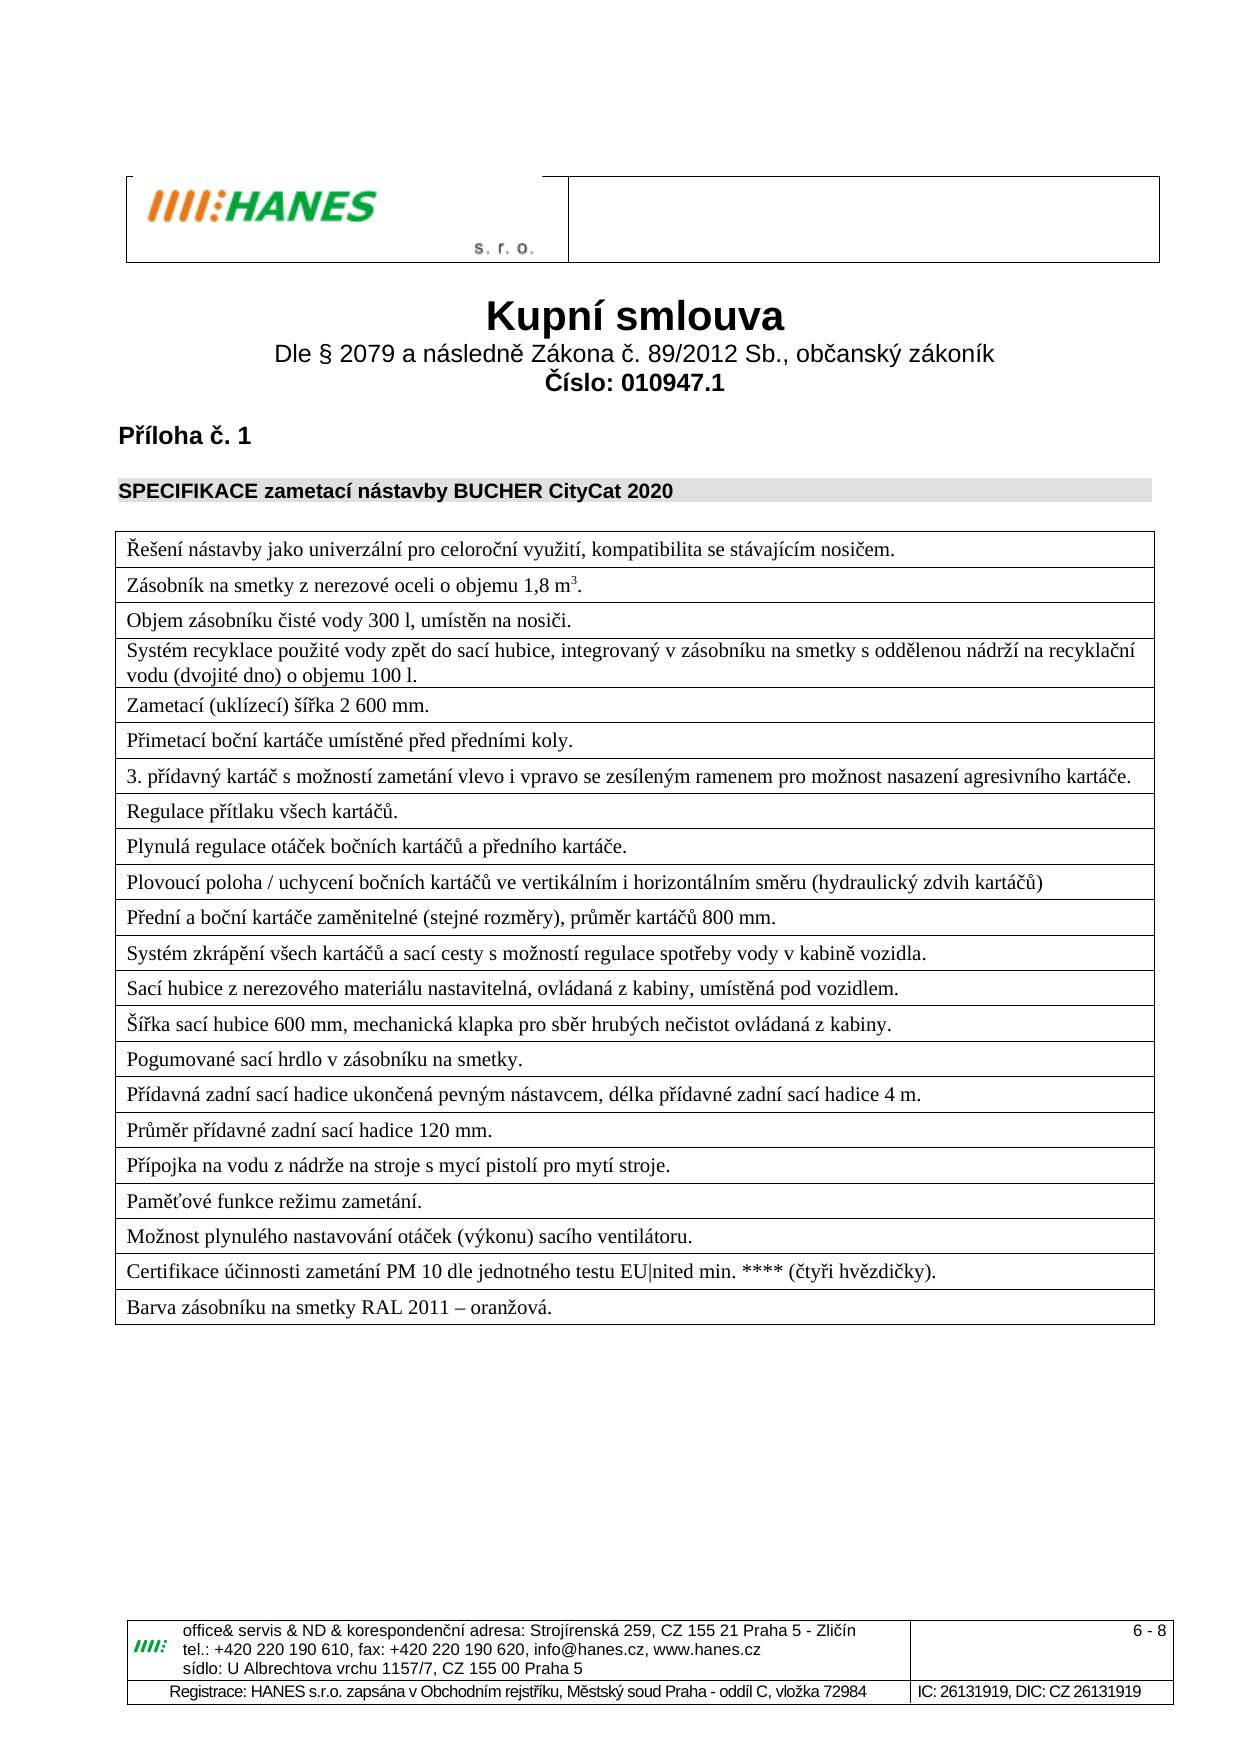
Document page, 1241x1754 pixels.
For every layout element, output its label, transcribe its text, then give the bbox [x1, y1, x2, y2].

table_header [569, 177, 1159, 262]
title Kupní smlouva [118, 291, 1152, 339]
subtitle Číslo: 010947.1 [118, 368, 1152, 397]
text SPECIFIKACE zametací nástavby BUCHER CityCat 2020 [118, 478, 1152, 502]
table_cell Zásobník na smetky z nerezové oceli o objemu 1,8 m3. [116, 568, 1154, 602]
table_cell Možnost plynulého nastavování otáček (výkonu) sacího ventilátoru. [116, 1219, 1154, 1253]
table_cell Objem zásobníku čisté vody 300 l, umístěn na nosiči. [116, 603, 1154, 637]
table_cell Systém recyklace použité vody zpět do sací hubice, integrovaný v zásobníku na smetky s oddělenou nádrží na recyklační vodu (dvojité dno) o objemu 100 l. [116, 639, 1154, 687]
table_cell Plynulá regulace otáček bočních kartáčů a předního kartáče. [116, 829, 1154, 864]
table_cell Regulace přítlaku všech kartáčů. [116, 794, 1154, 828]
table_cell Certifikace účinnosti zametání PM 10 dle jednotného testu EU|nited min. **** (čtyři hvězdičky). [116, 1254, 1154, 1289]
table_cell 3. přídavný kartáč s možností zametání vlevo i vpravo se zesíleným ramenem pro možnost nasazení agresivního kartáče. [116, 759, 1154, 793]
table_cell Přední a boční kartáče zaměnitelné (stejné rozměry), průměr kartáčů 800 mm. [116, 900, 1154, 934]
table_cell Pogumované sací hrdlo v zásobníku na smetky. [116, 1042, 1154, 1076]
table_cell Sací hubice z nerezového materiálu nastavitelná, ovládaná z kabiny, umístěná pod vozidlem. [116, 971, 1154, 1005]
text Příloha č. 1 [118, 421, 1152, 450]
table_cell Zametací (uklízecí) šířka 2 600 mm. [116, 688, 1154, 722]
table_cell Systém zkrápění všech kartáčů a sací cesty s možností regulace spotřeby vody v kabině vozidla. [116, 936, 1154, 970]
subtitle Dle § následně Zákona č. 89/2012 Sb., občanský zákoník [118, 339, 1152, 368]
table_header [127, 177, 568, 262]
table_cell Přimetací boční kartáče umístěné před předními koly. [116, 723, 1154, 757]
table_cell Barva zásobníku na smetky RAL 2011 – oranžová. [116, 1290, 1154, 1324]
table_cell Paměťové funkce režimu zametání. [116, 1184, 1154, 1218]
table_cell Plovoucí poloha / uchycení bočních kartáčů ve vertikálním i horizontálním směru (hydraulický zdvih kartáčů) [116, 865, 1154, 899]
table_cell Průměr přídavné zadní sací hadice 120 mm. [116, 1113, 1154, 1147]
table_cell Přídavná zadní sací hadice ukončená pevným nástavcem, délka přídavné zadní sací hadice 4 m. [116, 1077, 1154, 1112]
table_cell Přípojka na vodu z nádrže na stroje s mycí pistolí pro mytí stroje. [116, 1148, 1154, 1182]
table_header Řešení nástavby jako univerzální pro celoroční využití, kompatibilita se stávajícím nosičem. [116, 532, 1154, 567]
table_cell Šířka sací hubice 600 mm, mechanická klapka pro sběr hrubých nečistot ovládaná z kabiny. [116, 1006, 1154, 1041]
